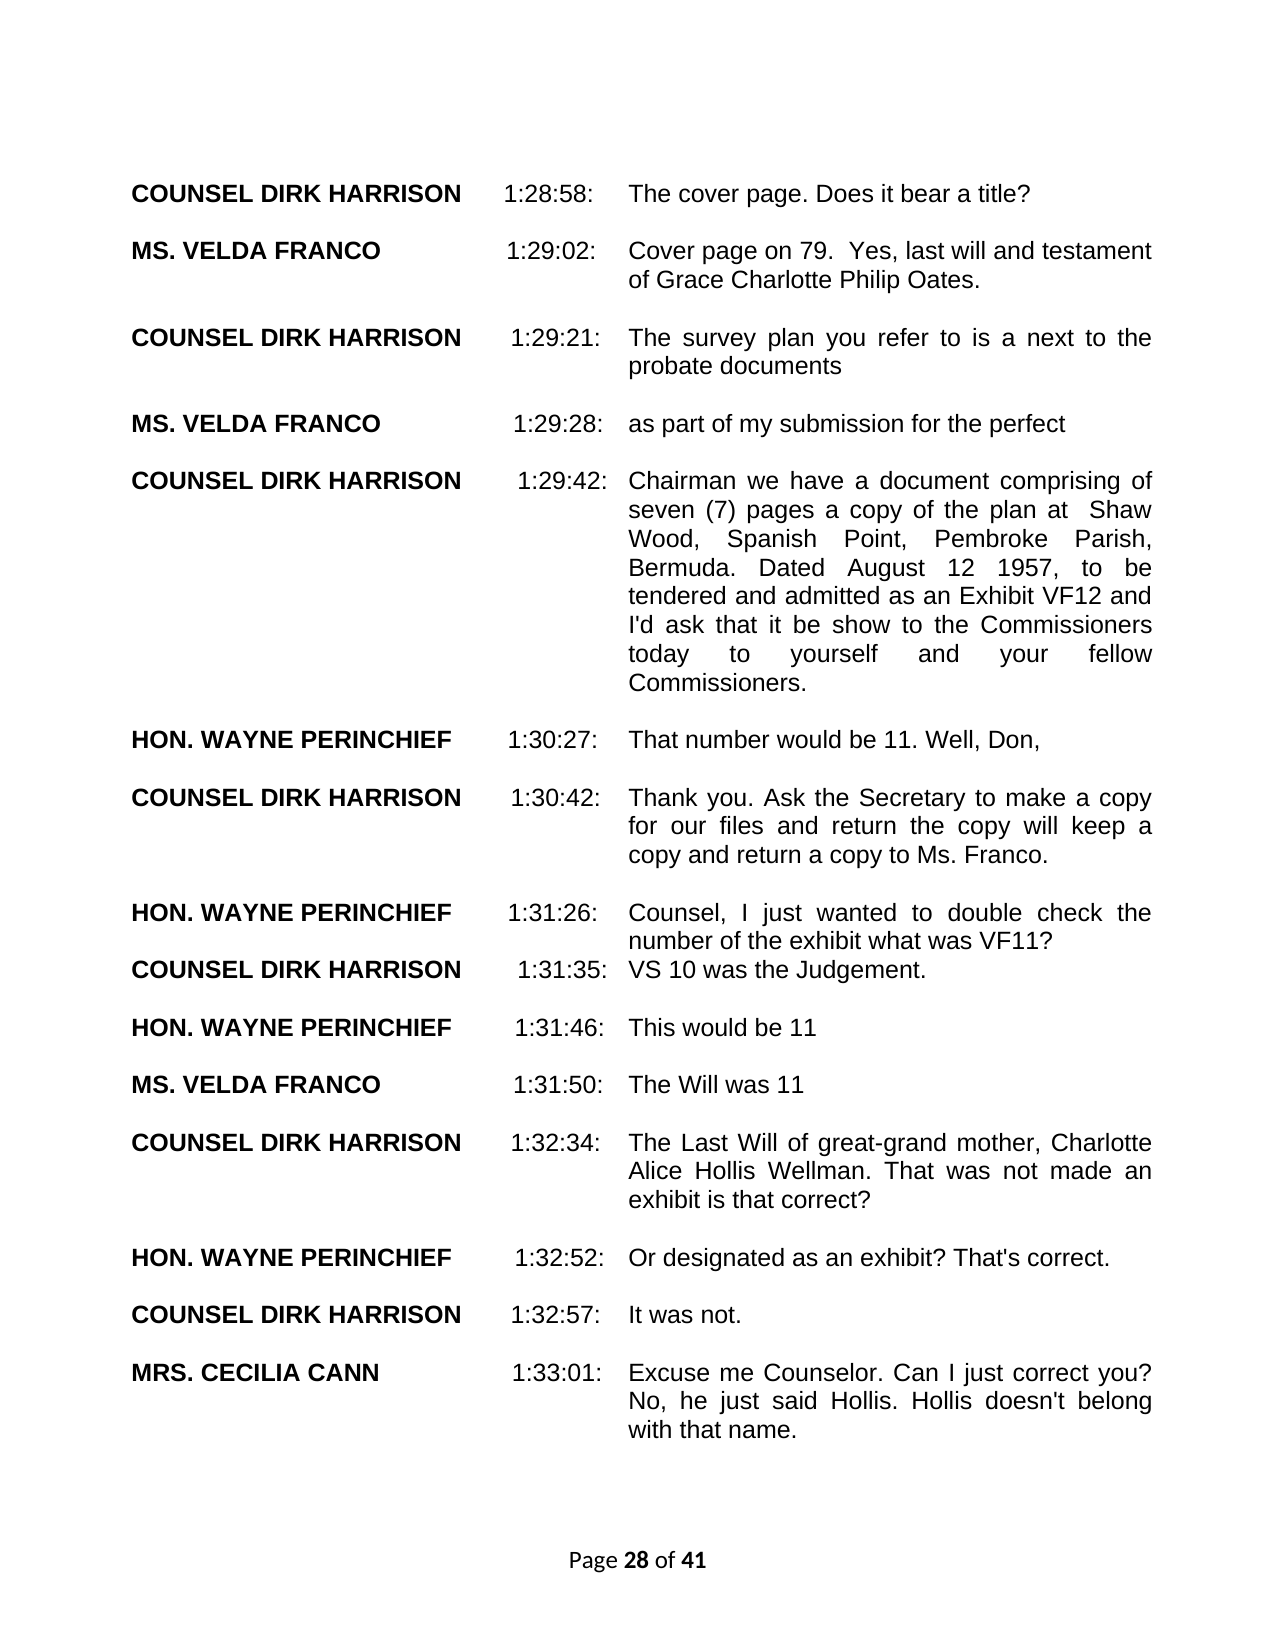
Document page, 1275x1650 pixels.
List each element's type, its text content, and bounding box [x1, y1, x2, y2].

text HON. WAYNE PERINCHIEF 1:31:26: Counsel, I just wanted to double check the number of the exhibit what was VF11? [131, 897, 1153, 955]
text COUNSEL DIRK HARRISON 1:29:42: Chairman we have a document comprising of seven (7) pages a copy of the plan at Shaw Wood, Spanish Point, Pembroke Parish, Bermuda. Dated August 12 1957, to be tendered and admitted as an Exhibit VF12 and I'd ask that it be show to the Commissioners today to yourself and your fellow Commissioners. [131, 466, 1153, 696]
text COUNSEL DIRK HARRISON 1:32:57: It was not. [131, 1300, 1153, 1329]
text COUNSEL DIRK HARRISON 1:30:42: Thank you. Ask the Secretary to make a copy for our files and return the copy will keep a copy and return a copy to Ms. Franco. [131, 782, 1153, 869]
text COUNSEL DIRK HARRISON 1:31:35: VS 10 was the Judgement. [131, 955, 1153, 984]
text HON. WAYNE PERINCHIEF 1:30:27: That number would be 11. Well, Don, [131, 725, 1153, 754]
text HON. WAYNE PERINCHIEF 1:32:52: Or designated as an exhibit? That's correct. [131, 1242, 1153, 1271]
text MS. VELDA FRANCO 1:29:28: as part of my submission for the perfect [131, 409, 1153, 437]
text MS. VELDA FRANCO 1:31:50: The Will was 11 [131, 1070, 1153, 1099]
text COUNSEL DIRK HARRISON 1:32:34: The Last Will of great-grand mother, Charlotte Alice Hollis Wellman. That was not made an exhibit is that correct? [131, 1127, 1153, 1214]
text COUNSEL DIRK HARRISON 1:29:21: The survey plan you refer to is a next to the probate documents [131, 322, 1153, 380]
text COUNSEL DIRK HARRISON 1:28:58: The cover page. Does it bear a title? [131, 179, 1153, 207]
text HON. WAYNE PERINCHIEF 1:31:46: This would be 11 [131, 1012, 1153, 1041]
text MRS. CECILIA CANN 1:33:01: Excuse me Counselor. Can I just correct you? No, he just said Hollis. Hollis doesn't belong with that name. [131, 1357, 1153, 1444]
text MS. VELDA FRANCO 1:29:02: Cover page on 79. Yes, last will and testament of Grace Charlotte Philip Oates. [131, 236, 1153, 294]
